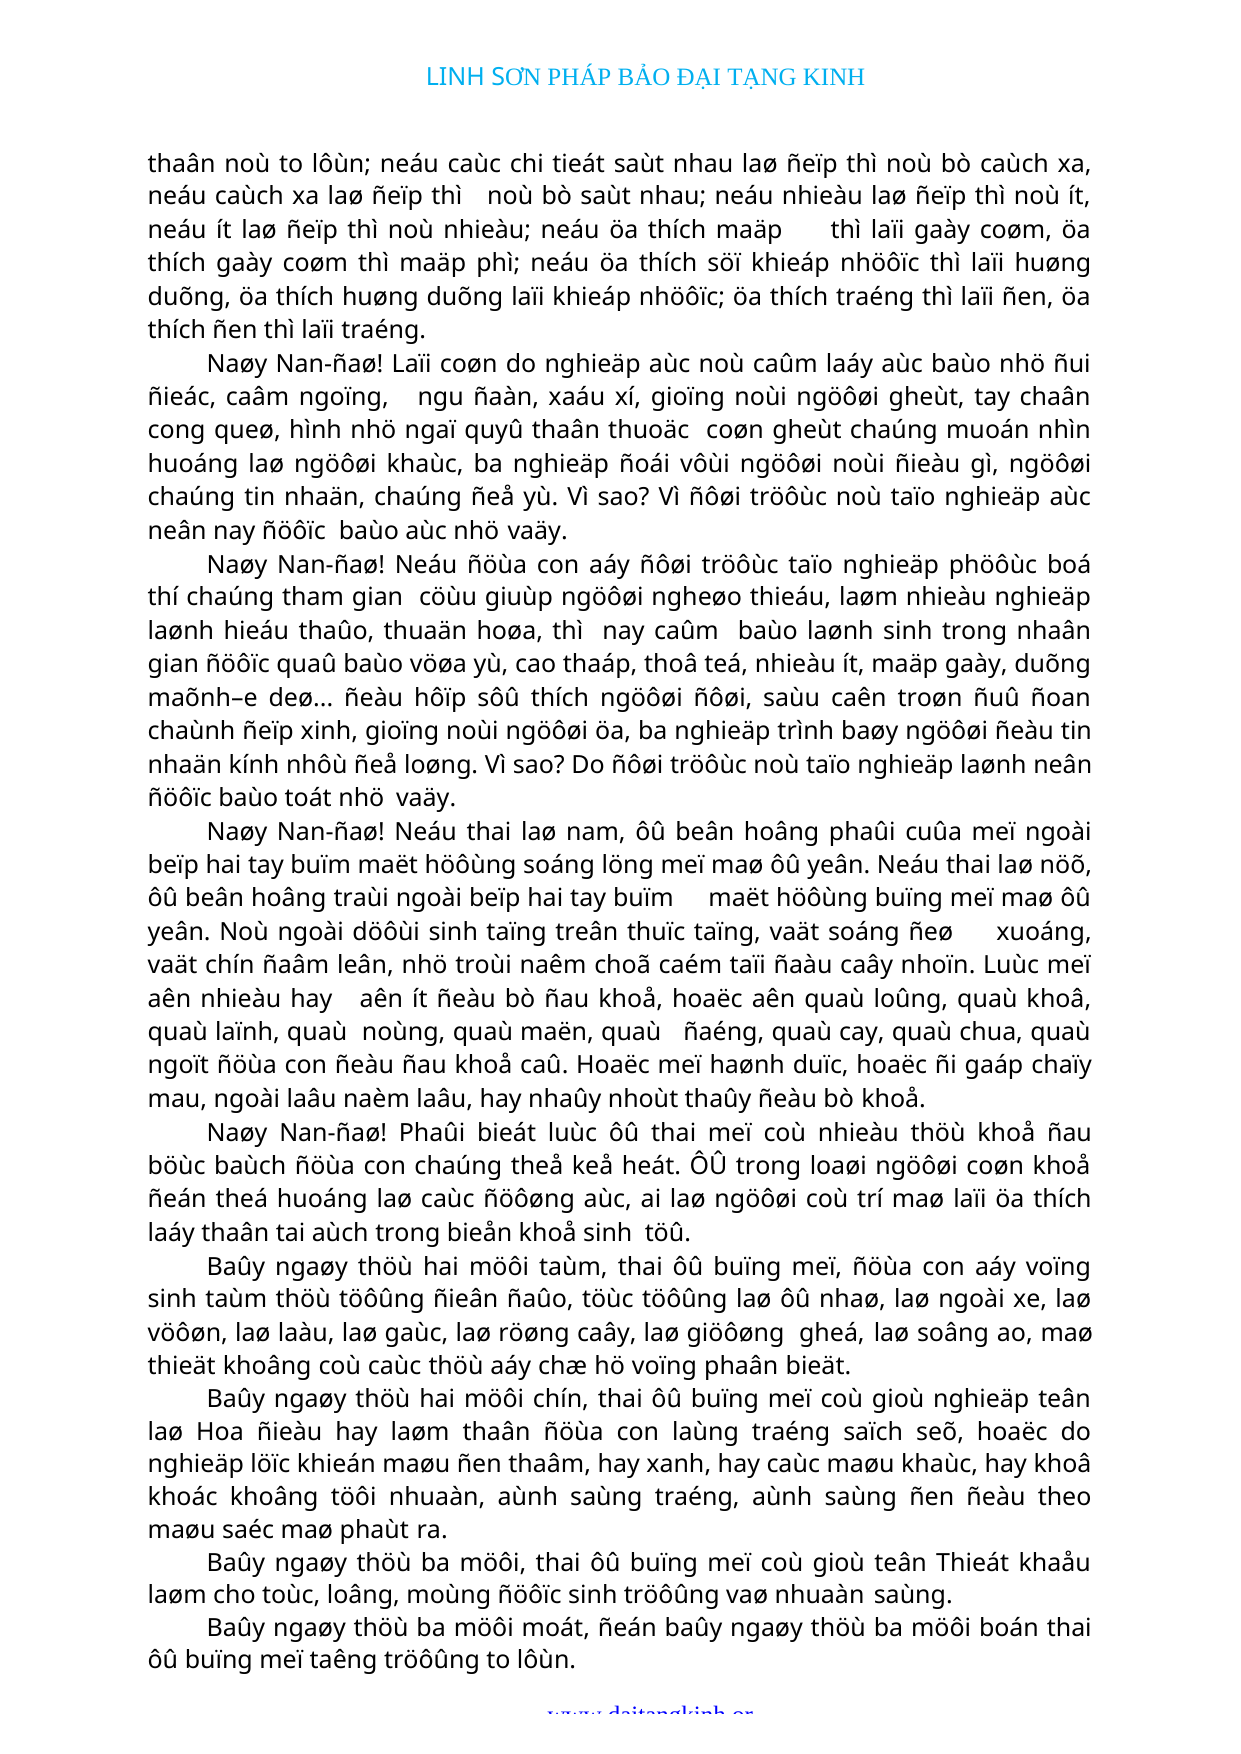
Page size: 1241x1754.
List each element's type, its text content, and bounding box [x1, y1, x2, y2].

text Naøy Nan-ñaø! Neáu thai laø nam, ôû beân hoâng phaûi cuûa meï ngoài beïp hai tay buïm maët höôùng soáng löng meï maø ôû yeân. Neáu thai laø nöõ, ôû beân hoâng traùi ngoài beïp hai tay buïm maët höôùng buïng meï maø ôû yeân. Noù ngoài döôùi sinh taïng treân thuïc taïng, vaät soáng ñeø xuoáng, vaät chín ñaâm leân, nhö troùi naêm choã caém taïi ñaàu caây nhoïn. Luùc meï aên nhieàu hay aên ít ñeàu bò ñau khoå, hoaëc aên quaù loûng, quaù khoâ, quaù laïnh, quaù noùng, quaù maën, quaù ñaéng, quaù cay, quaù chua, quaù ngoït ñöùa con ñeàu ñau khoå caû. Hoaëc meï haønh duïc, hoaëc ñi gaáp chaïy mau, ngoài laâu naèm laâu, hay nhaûy nhoùt thaûy ñeàu bò khoå. [147, 814, 1093, 1114]
text Naøy Nan-ñaø! Neáu ñöùa con aáy ñôøi tröôùc taïo nghieäp phöôùc boá thí chaúng tham gian cöùu giuùp ngöôøi ngheøo thieáu, laøm nhieàu nghieäp laønh hieáu thaûo, thuaän hoøa, thì nay caûm baùo laønh sinh trong nhaân gian ñöôïc quaû baùo vöøa yù, cao thaáp, thoâ teá, nhieàu ít, maäp gaày, duõng maõnh–e deø... ñeàu hôïp sôû thích ngöôøi ñôøi, saùu caên troøn ñuû ñoan chaùnh ñeïp xinh, gioïng noùi ngöôøi öa, ba nghieäp trình baøy ngöôøi ñeàu tin nhaän kính nhôù ñeå loøng. Vì sao? Do ñôøi tröôùc noù taïo nghieäp laønh neân ñöôïc baùo toát nhö vaäy. [147, 546, 1093, 814]
text Naøy Nan-ñaø! Laïi coøn do nghieäp aùc noù caûm laáy aùc baùo nhö ñui ñieác, caâm ngoïng, ngu ñaàn, xaáu xí, gioïng noùi ngöôøi gheùt, tay chaân cong queø, hình nhö ngaï quyû thaân thuoäc coøn gheùt chaúng muoán nhìn huoáng laø ngöôøi khaùc, ba nghieäp ñoái vôùi ngöôøi noùi ñieàu gì, ngöôøi chaúng tin nhaän, chaúng ñeå yù. Vì sao? Vì ñôøi tröôùc noù taïo nghieäp aùc neân nay ñöôïc baùo aùc nhö vaäy. [147, 346, 1093, 546]
text Naøy Nan-ñaø! Phaûi bieát luùc ôû thai meï coù nhieàu thöù khoå ñau böùc baùch ñöùa con chaúng theå keå heát. ÔÛ trong loaøi ngöôøi coøn khoå ñeán theá huoáng laø caùc ñöôøng aùc, ai laø ngöôøi coù trí maø laïi öa thích laáy thaân tai aùch trong bieån khoå sinh töû. [147, 1114, 1093, 1248]
text Baûy ngaøy thöù hai möôi taùm, thai ôû buïng meï, ñöùa con aáy voïng sinh taùm thöù töôûng ñieân ñaûo, töùc töôûng laø ôû nhaø, laø ngoài xe, laø vöôøn, laø laàu, laø gaùc, laø röøng caây, laø giöôøng gheá, laø soâng ao, maø thieät khoâng coù caùc thöù aáy chæ hö voïng phaân bieät. [147, 1248, 1093, 1382]
text thaân noù to lôùn; neáu caùc chi tieát saùt nhau laø ñeïp thì noù bò caùch xa, neáu caùch xa laø ñeïp thì noù bò saùt nhau; neáu nhieàu laø ñeïp thì noù ít, neáu ít laø ñeïp thì noù nhieàu; neáu öa thích maäp thì laïi gaày coøm, öa thích gaày coøm thì maäp phì; neáu öa thích söï khieáp nhöôïc thì laïi huøng duõng, öa thích huøng duõng laïi khieáp nhöôïc; öa thích traéng thì laïi ñen, öa thích ñen thì laïi traéng. [147, 145, 1093, 346]
text Baûy ngaøy thöù ba möôi, thai ôû buïng meï coù gioù teân Thieát khaåu laøm cho toùc, loâng, moùng ñöôïc sinh tröôûng vaø nhuaàn saùng. [147, 1545, 1093, 1611]
text Baûy ngaøy thöù hai möôi chín, thai ôû buïng meï coù gioù nghieäp teân laø Hoa ñieàu hay laøm thaân ñöùa con laùng traéng saïch seõ, hoaëc do nghieäp löïc khieán maøu ñen thaâm, hay xanh, hay caùc maøu khaùc, hay khoâ khoác khoâng töôi nhuaàn, aùnh saùng traéng, aùnh saùng ñen ñeàu theo maøu saéc maø phaùt ra. [147, 1382, 1093, 1545]
text Baûy ngaøy thöù ba möôi moát, ñeán baûy ngaøy thöù ba möôi boán thai ôû buïng meï taêng tröôûng to lôùn. [147, 1611, 1093, 1676]
